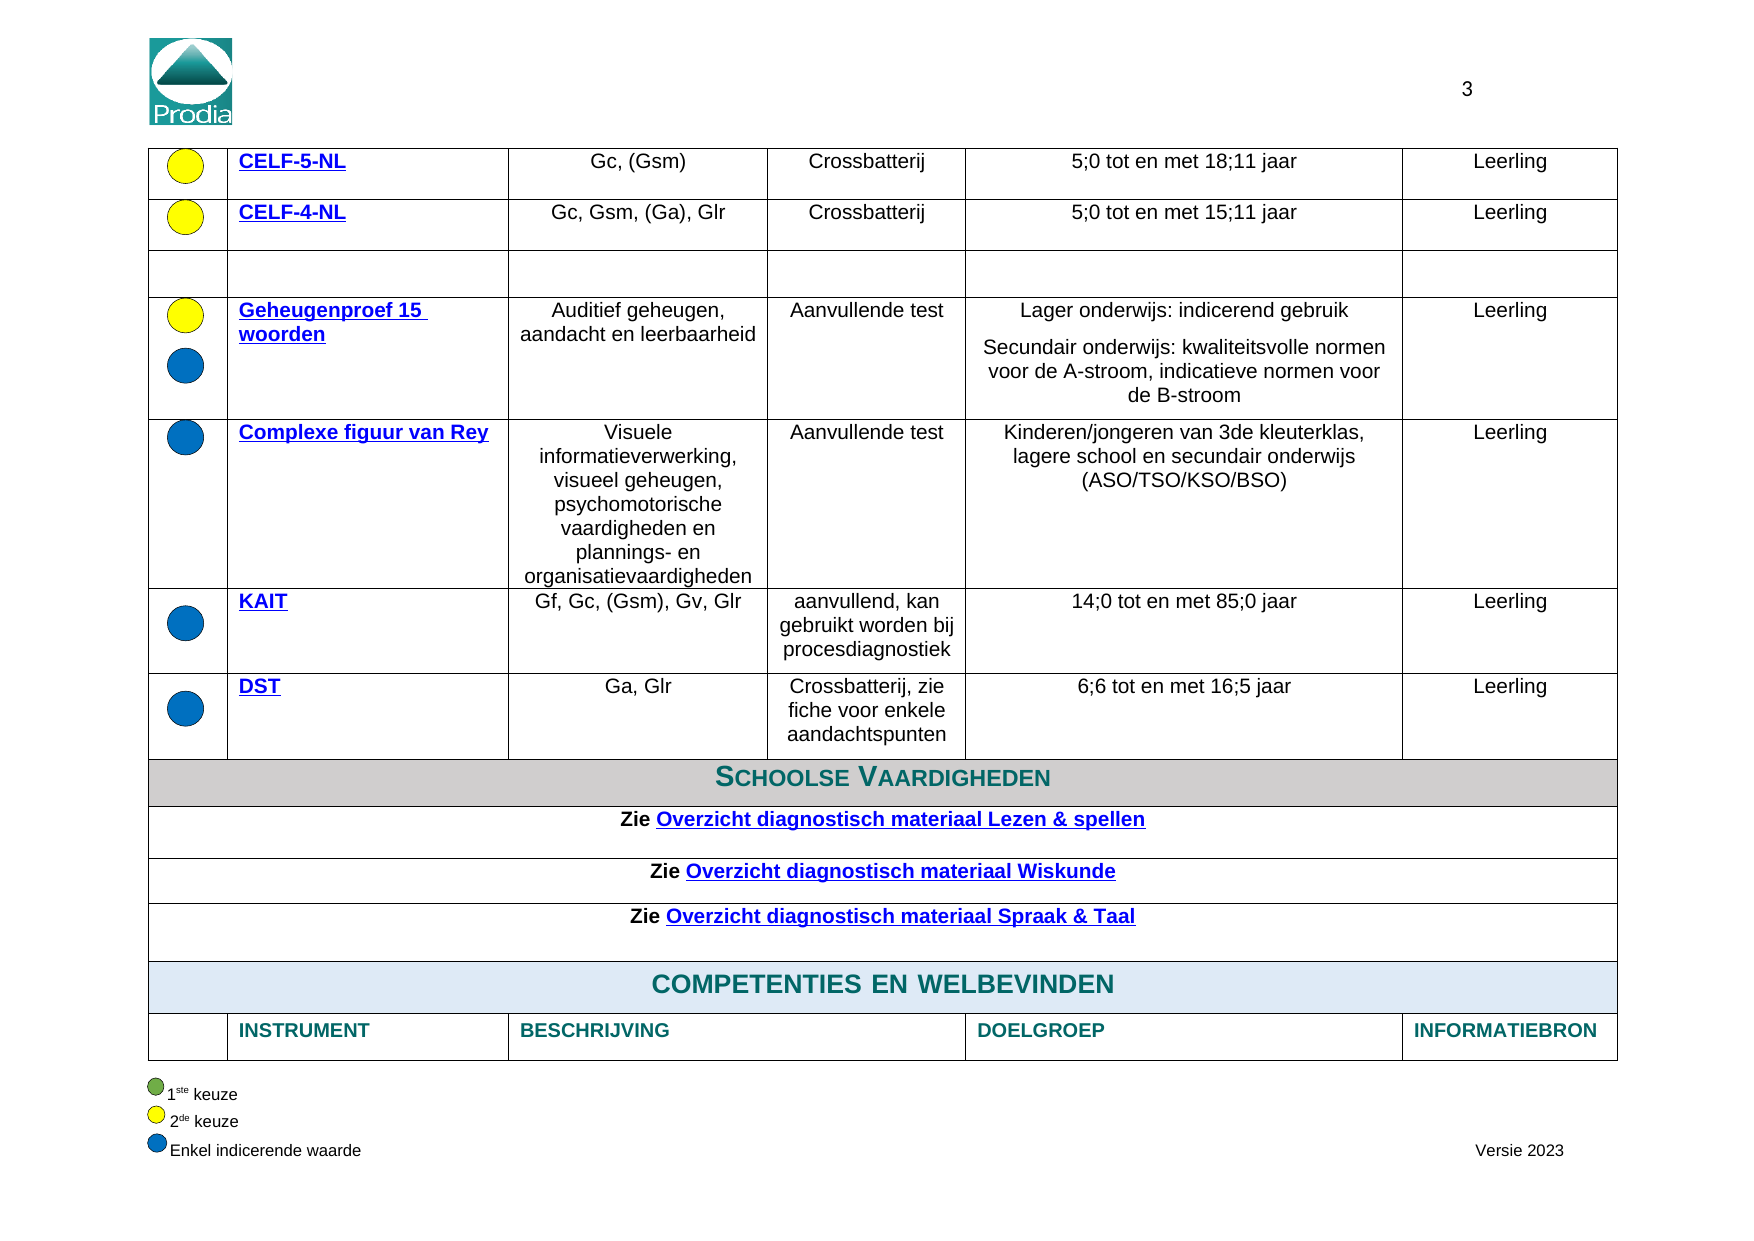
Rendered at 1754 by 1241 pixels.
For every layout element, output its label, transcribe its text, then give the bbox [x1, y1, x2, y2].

table_cell Leerling [1403, 674, 1617, 758]
table_cell [149, 589, 227, 673]
table_cell Leerling [1403, 149, 1617, 199]
table_cell Gc, (Gsm) [509, 149, 767, 199]
table_cell 6;6 tot en met 16;5 jaar [966, 674, 1402, 758]
table_cell Zie Overzicht diagnostisch materiaal Lezen & spellen [149, 807, 1617, 858]
table_cell 14;0 tot en met 85;0 jaar [966, 589, 1402, 673]
table_cell competenties en welbevinden [149, 962, 1617, 1013]
table_cell Leerling [1403, 298, 1617, 419]
table_cell [149, 420, 227, 588]
table_cell [228, 251, 508, 297]
table_cell [149, 251, 227, 297]
table_cell Auditief geheugen, aandacht en leerbaarheid [509, 298, 767, 419]
table_cell Visuele informatieverwerking, visueel geheugen, psychomotorische vaardigheden en plannings- en organisatievaardigheden [509, 420, 767, 588]
table_cell Lager onderwijs: indicerend gebruik Secundair onderwijs: kwaliteitsvolle normen voor de A-stroom, indicatieve normen voor de B-stroom [966, 298, 1402, 419]
table_cell [149, 149, 227, 199]
table_cell beschrijving [509, 1014, 965, 1060]
table_cell Crossbatterij, zie fiche voor enkele aandachtspunten [768, 674, 965, 758]
table_cell aanvullend, kan gebruikt worden bij procesdiagnostiek [768, 589, 965, 673]
table_cell Leerling [1403, 200, 1617, 250]
table_cell [149, 674, 227, 758]
table_cell [509, 251, 767, 297]
table_cell [149, 1014, 227, 1060]
table_cell Zie Overzicht diagnostisch materiaal Spraak & Taal [149, 904, 1617, 961]
table_cell [149, 200, 227, 250]
table_cell Gc, Gsm, (Ga), Glr [509, 200, 767, 250]
table_cell CELF-5-NL [228, 149, 508, 199]
table_cell Aanvullende test [768, 298, 965, 419]
table_cell instrument [228, 1014, 508, 1060]
table_cell [149, 298, 227, 419]
table_cell doelgroep [966, 1014, 1402, 1060]
table_cell Ga, Glr [509, 674, 767, 758]
table_cell Geheugenproef 15 woorden [228, 298, 508, 419]
table_cell informatiebron [1403, 1014, 1617, 1060]
table_cell Kinderen/jongeren van 3de kleuterklas, lagere school en secundair onderwijs (ASO/TSO/KSO/BSO) [966, 420, 1402, 588]
table_cell Complexe figuur van Rey [228, 420, 508, 588]
table_cell Leerling [1403, 589, 1617, 673]
picture [147, 36, 232, 124]
table_cell Zie Overzicht diagnostisch materiaal Wiskunde [149, 859, 1617, 903]
table_cell 5;0 tot en met 18;11 jaar [966, 149, 1402, 199]
table_cell Schoolse Vaardigheden [149, 760, 1617, 806]
table_cell Leerling [1403, 420, 1617, 588]
table_cell [768, 251, 965, 297]
table_cell Crossbatterij [768, 149, 965, 199]
table_cell [966, 251, 1402, 297]
table_cell [1403, 251, 1617, 297]
table_cell Gf, Gc, (Gsm), Gv, Glr [509, 589, 767, 673]
table_cell DST [228, 674, 508, 758]
table_cell Crossbatterij [768, 200, 965, 250]
table_cell Aanvullende test [768, 420, 965, 588]
table_cell 5;0 tot en met 15;11 jaar [966, 200, 1402, 250]
table_cell KAIT [228, 589, 508, 673]
table_cell CELF-4-NL [228, 200, 508, 250]
